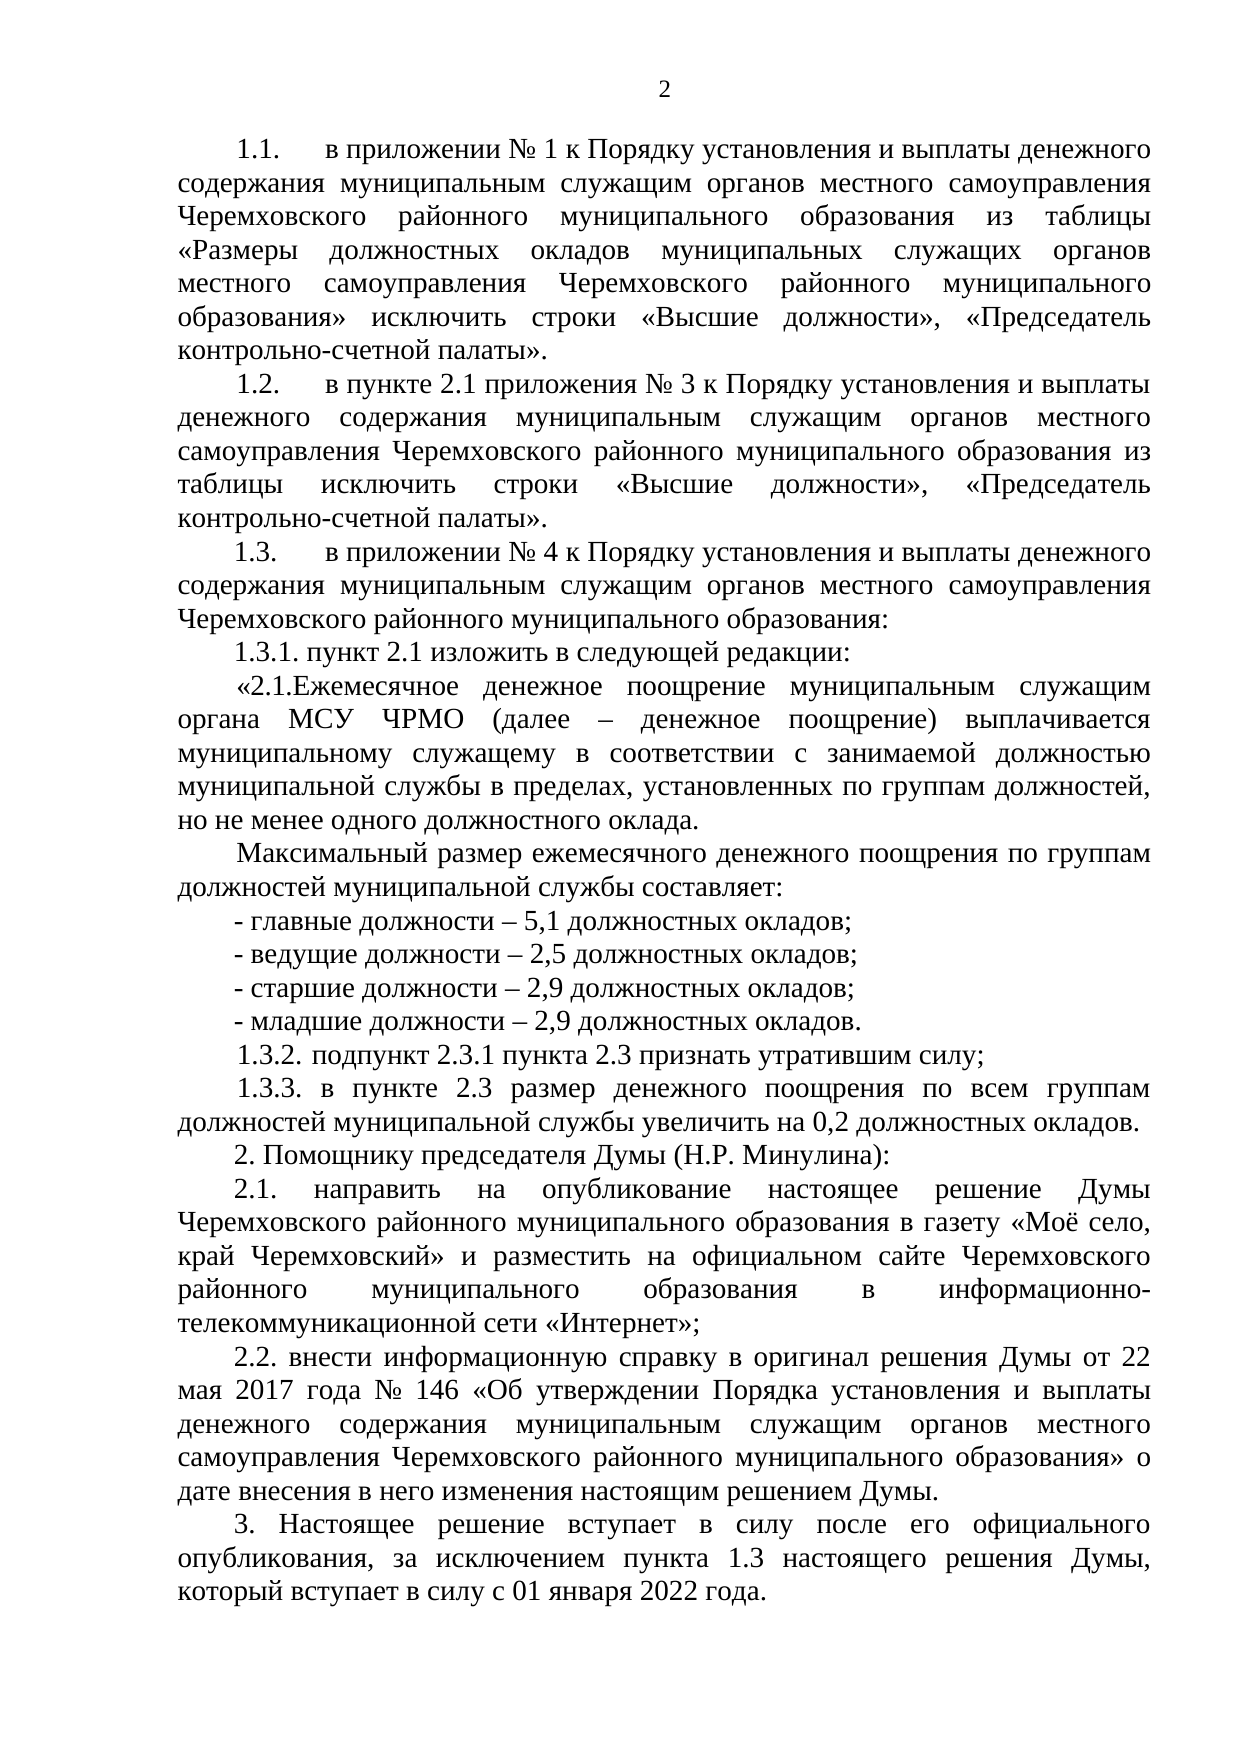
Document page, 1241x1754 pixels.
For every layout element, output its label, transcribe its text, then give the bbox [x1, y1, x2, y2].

list в приложении № 1 к Порядку установления и выплаты денежного содержания муниципальным служащим органов местного самоуправления Черемховского районного муниципального образования из таблицы «Размеры должностных окладов муниципальных служащих органов местного самоуправления Черемховского районного муниципального образования» исключить строки «Высшие должности», «Председатель контрольно-счетной палаты». [177, 131, 1152, 366]
text 2.1. направить на опубликование настоящее решение Думы Черемховского районного муниципального образования в газету «Моё село, край Черемховский» и разместить на официальном сайте Черемховского районного муниципального образования в информационно-телекоммуникационной сети «Интернет»; [177, 1171, 1152, 1339]
list «2.1.Ежемесячное денежное поощрение муниципальным служащим органа МСУ ЧРМО (далее – денежное поощрение) выплачивается муниципальному служащему в соответствии с занимаемой должностью муниципальной службы в пределах, установленных по группам должностей, но не менее одного должностного оклада. [177, 668, 1152, 836]
text - младшие должности – 2,9 должностных окладов. [177, 1003, 1152, 1037]
list подпункт 2.3.1 пункта 2.3 признать утратившим силу; [237, 1037, 1152, 1070]
text - старшие должности – 2,9 должностных окладов; [177, 970, 1152, 1003]
text - ведущие должности – 2,5 должностных окладов; [177, 936, 1152, 970]
text 2. Помощнику председателя Думы (Н.Р. Минулина): [177, 1137, 1152, 1171]
text Максимальный размер ежемесячного денежного поощрения по группам должностей муниципальной службы составляет: [177, 836, 1152, 903]
text 2.2. внести информационную справку в оригинал решения Думы от 22 мая 2017 года № 146 «Об утверждении Порядка установления и выплаты денежного содержания муниципальным служащим органов местного самоуправления Черемховского районного муниципального образования» о дате внесения в него изменения настоящим решением Думы. [177, 1339, 1152, 1506]
list 1.3.1. пункт 2.1 изложить в следующей редакции: [233, 634, 1152, 668]
text 3. Настоящее решение вступает в силу после его официального опубликования, за исключением пункта 1.3 настоящего решения Думы, который вступает в силу с 01 января 2022 года. [177, 1506, 1152, 1607]
text - главные должности – 5,1 должностных окладов; [177, 903, 1152, 936]
list в приложении № 4 к Порядку установления и выплаты денежного содержания муниципальным служащим органов местного самоуправления Черемховского районного муниципального образования: [177, 534, 1152, 634]
list 1.3.3. в пункте 2.3 размер денежного поощрения по всем группам должностей муниципальной службы увеличить на 0,2 должностных окладов. [177, 1070, 1152, 1137]
list в пункте 2.1 приложения № 3 к Порядку установления и выплаты денежного содержания муниципальным служащим органов местного самоуправления Черемховского районного муниципального образования из таблицы исключить строки «Высшие должности», «Председатель контрольно-счетной палаты». [177, 366, 1152, 534]
